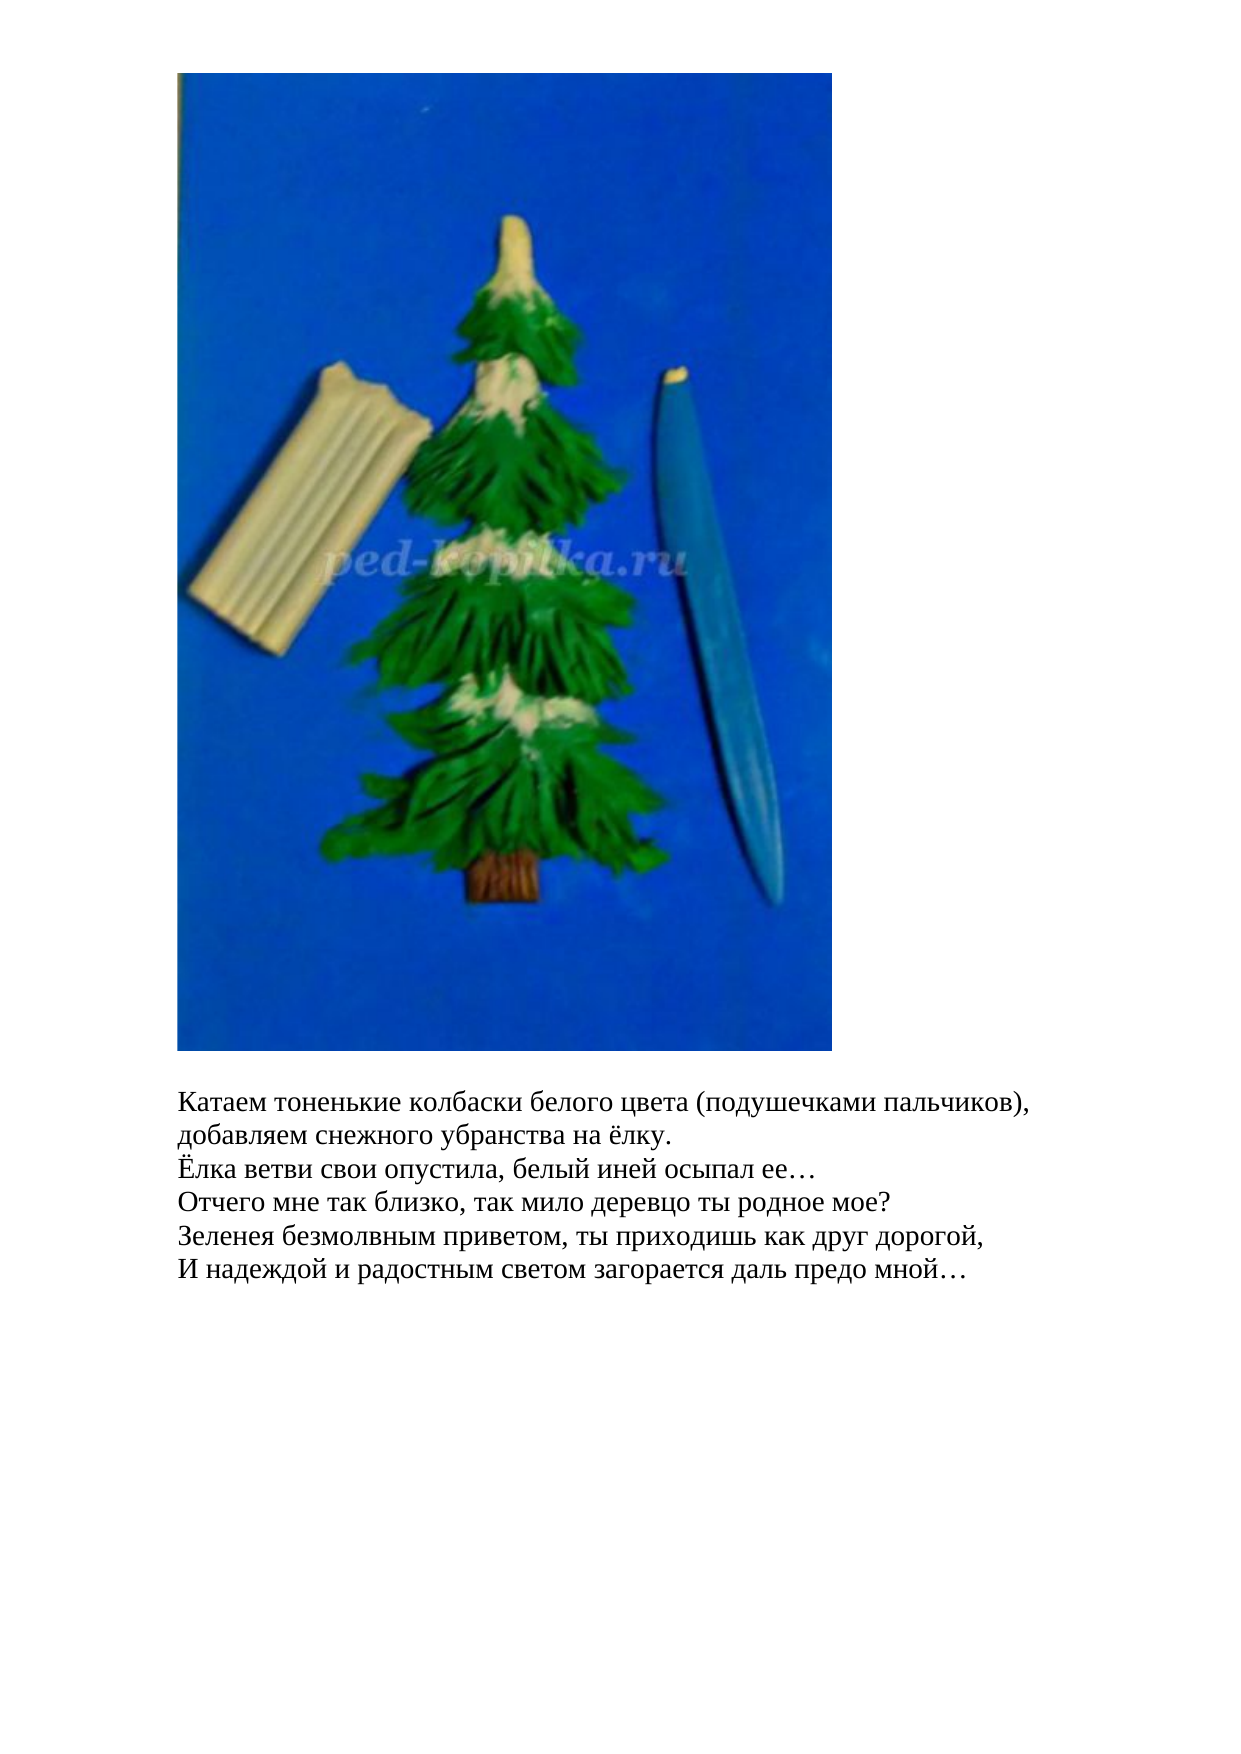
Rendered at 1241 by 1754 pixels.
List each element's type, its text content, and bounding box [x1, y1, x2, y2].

text Катаем тоненькие колбаски белого цвета (подушечками пальчиков), добавляем снежного убранства на ёлку. Ёлка ветви свои опустила, белый иней осыпал ее… Отчего мне так близко, так мило деревцо ты родное мое? Зеленея безмолвным приветом, ты приходишь как друг дорогой, И надеждой и радостным светом загорается даль предо мной… [177, 1050, 1152, 1285]
picture [177, 73, 832, 1051]
